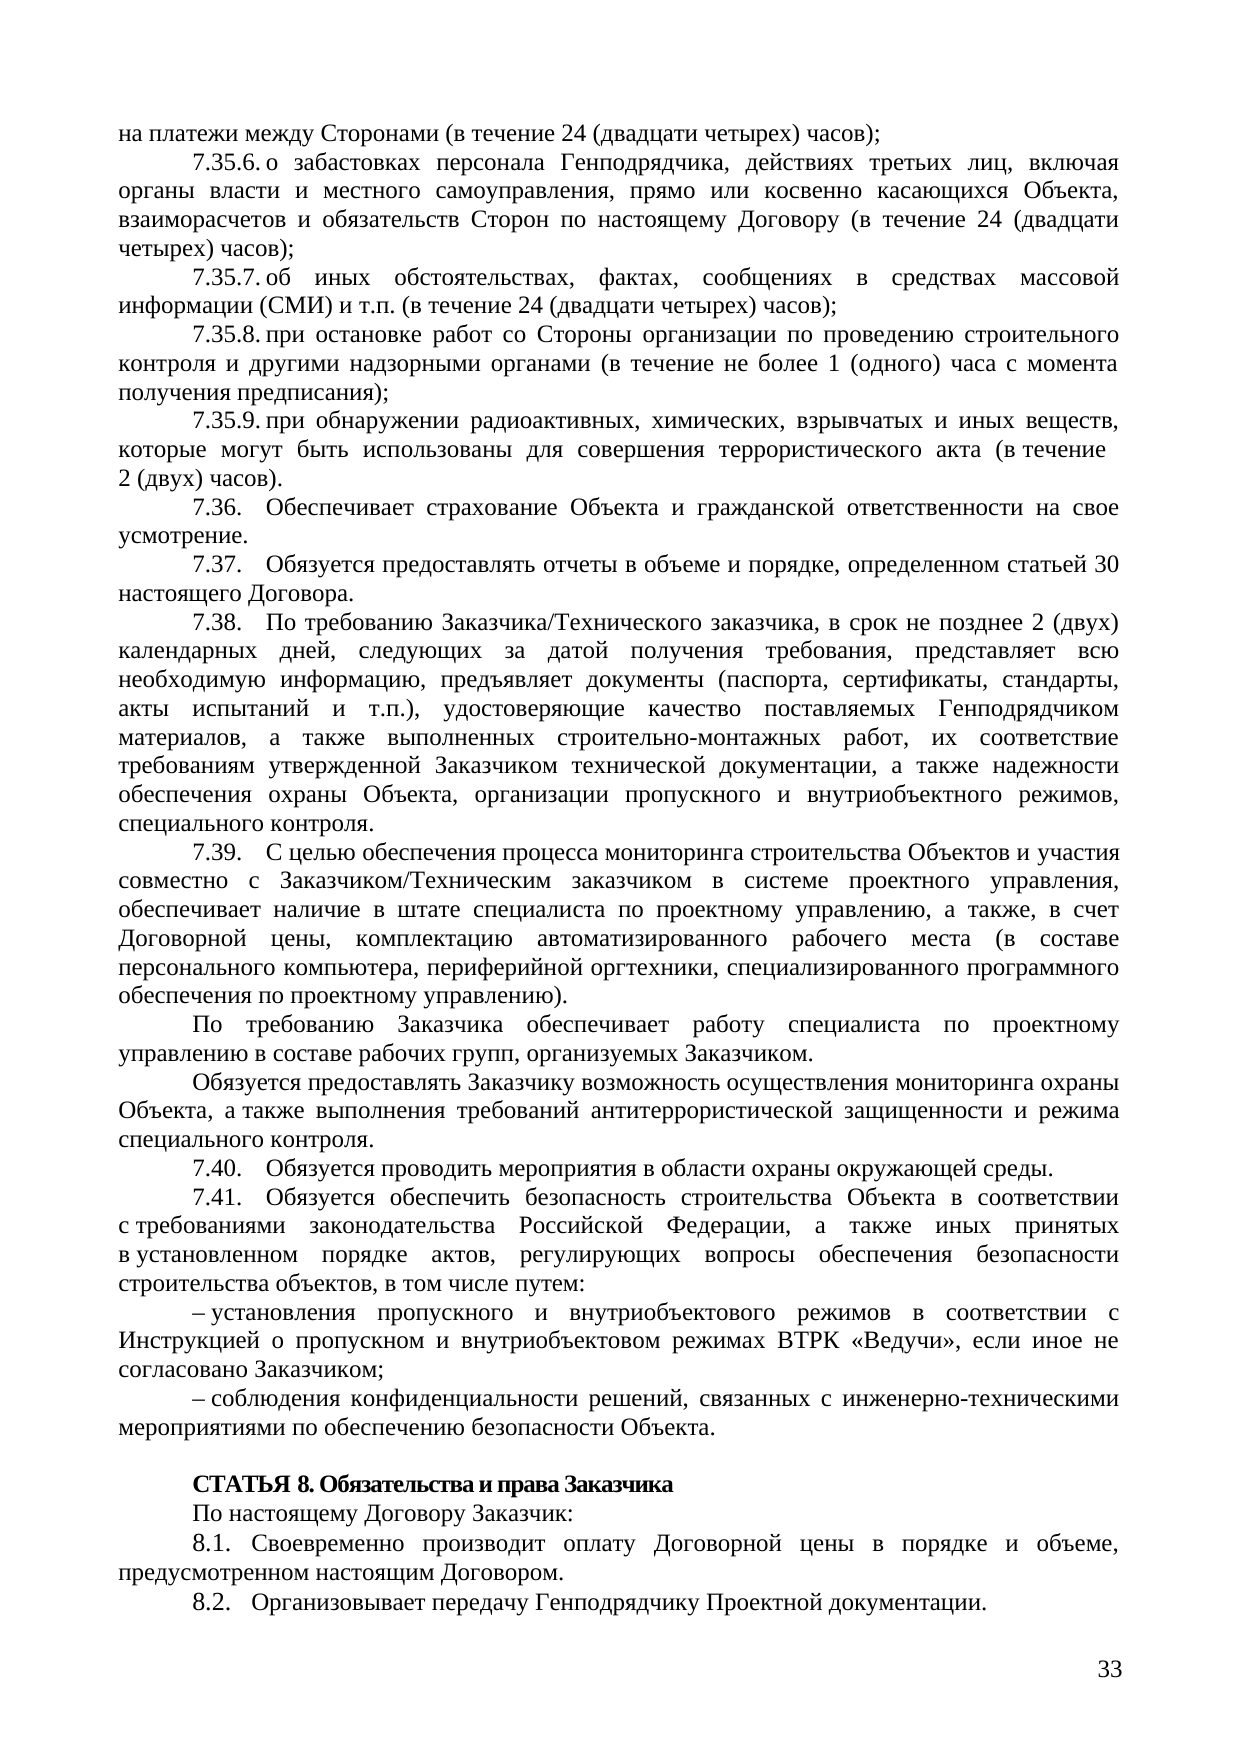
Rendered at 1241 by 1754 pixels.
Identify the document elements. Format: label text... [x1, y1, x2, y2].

list при обнаружении радиоактивных, химических, взрывчатых и иных веществ, которые могут быть использованы для совершения террористического акта (в течение 2 (двух) часов). [118, 406, 1120, 492]
text – установления пропускного и внутриобъектового режимов в соответствии с Инструкцией о пропускном и внутриобъектовом режимах ВТРК «Ведучи», если иное не согласовано Заказчиком; [118, 1297, 1120, 1383]
list Своевременно производит оплату Договорной цены в порядке и объеме, предусмотренном настоящим Договором. [118, 1527, 1120, 1586]
text – соблюдения конфиденциальности решений, связанных с инженерно-техническими мероприятиями по обеспечению безопасности Объекта. [118, 1383, 1120, 1441]
text По настоящему Договору Заказчик: [118, 1498, 1122, 1527]
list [118, 118, 1120, 147]
text Обязуется предоставлять Заказчику возможность осуществления мониторинга охраны Объекта, а также выполнения требований антитеррористической защищенности и режима специального контроля. [118, 1067, 1120, 1153]
text СТАТЬЯ 8. Обязательства и права Заказчика [118, 1469, 1122, 1498]
list при остановке работ со Стороны организации по проведению строительного контроля и другими надзорными органами (в течение не более 1 (одного) часа с момента получения предписания); [118, 319, 1120, 406]
list Обязуется предоставлять отчеты в объеме и порядке, определенном статьей 30 настоящего Договора. [118, 549, 1120, 607]
list Организовывает передачу Генподрядчику Проектной документации. [118, 1586, 1120, 1616]
list По требованию Заказчика/Технического заказчика, в срок не позднее 2 (двух) календарных дней, следующих за датой получения требования, представляет всю необходимую информацию, предъявляет документы (паспорта, сертификаты, стандарты, акты испытаний и т.п.), удостоверяющие качество поставляемых Генподрядчиком материалов, а также выполненных строительно-монтажных работ, их соответствие требованиям утвержденной Заказчиком технической документации, а также надежности обеспечения охраны Объекта, организации пропускного и внутриобъектного режимов, специального контроля. [118, 607, 1120, 837]
text По требованию Заказчика обеспечивает работу специалиста по проектному управлению в составе рабочих групп, организуемых Заказчиком. [118, 1009, 1120, 1067]
list Обязуется проводить мероприятия в области охраны окружающей среды. [118, 1153, 1122, 1182]
list Обязуется обеспечить безопасность строительства Объекта в соответствии с требованиями законодательства Российской Федерации, а также иных принятых в установленном порядке актов, регулирующих вопросы обеспечения безопасности строительства объектов, в том числе путем: [118, 1182, 1120, 1297]
list о забастовках персонала Генподрядчика, действиях третьих лиц, включая органы власти и местного самоуправления, прямо или косвенно касающихся Объекта, взаиморасчетов и обязательств Сторон по настоящему Договору (в течение 24 (двадцати четырех) часов); [118, 147, 1120, 262]
list С целью обеспечения процесса мониторинга строительства Объектов и участия совместно с Заказчиком/Техническим заказчиком в системе проектного управления, обеспечивает наличие в штате специалиста по проектному управлению, а также, в счет Договорной цены, комплектацию автоматизированного рабочего места (в составе персонального компьютера, периферийной оргтехники, специализированного программного обеспечения по проектному управлению). [118, 837, 1120, 1009]
list Обеспечивает страхование Объекта и гражданской ответственности на свое усмотрение. [118, 492, 1120, 549]
list об иных обстоятельствах, фактах, сообщениях в средствах массовой информации (СМИ) и т.п. (в течение 24 (двадцати четырех) часов); [118, 262, 1120, 319]
